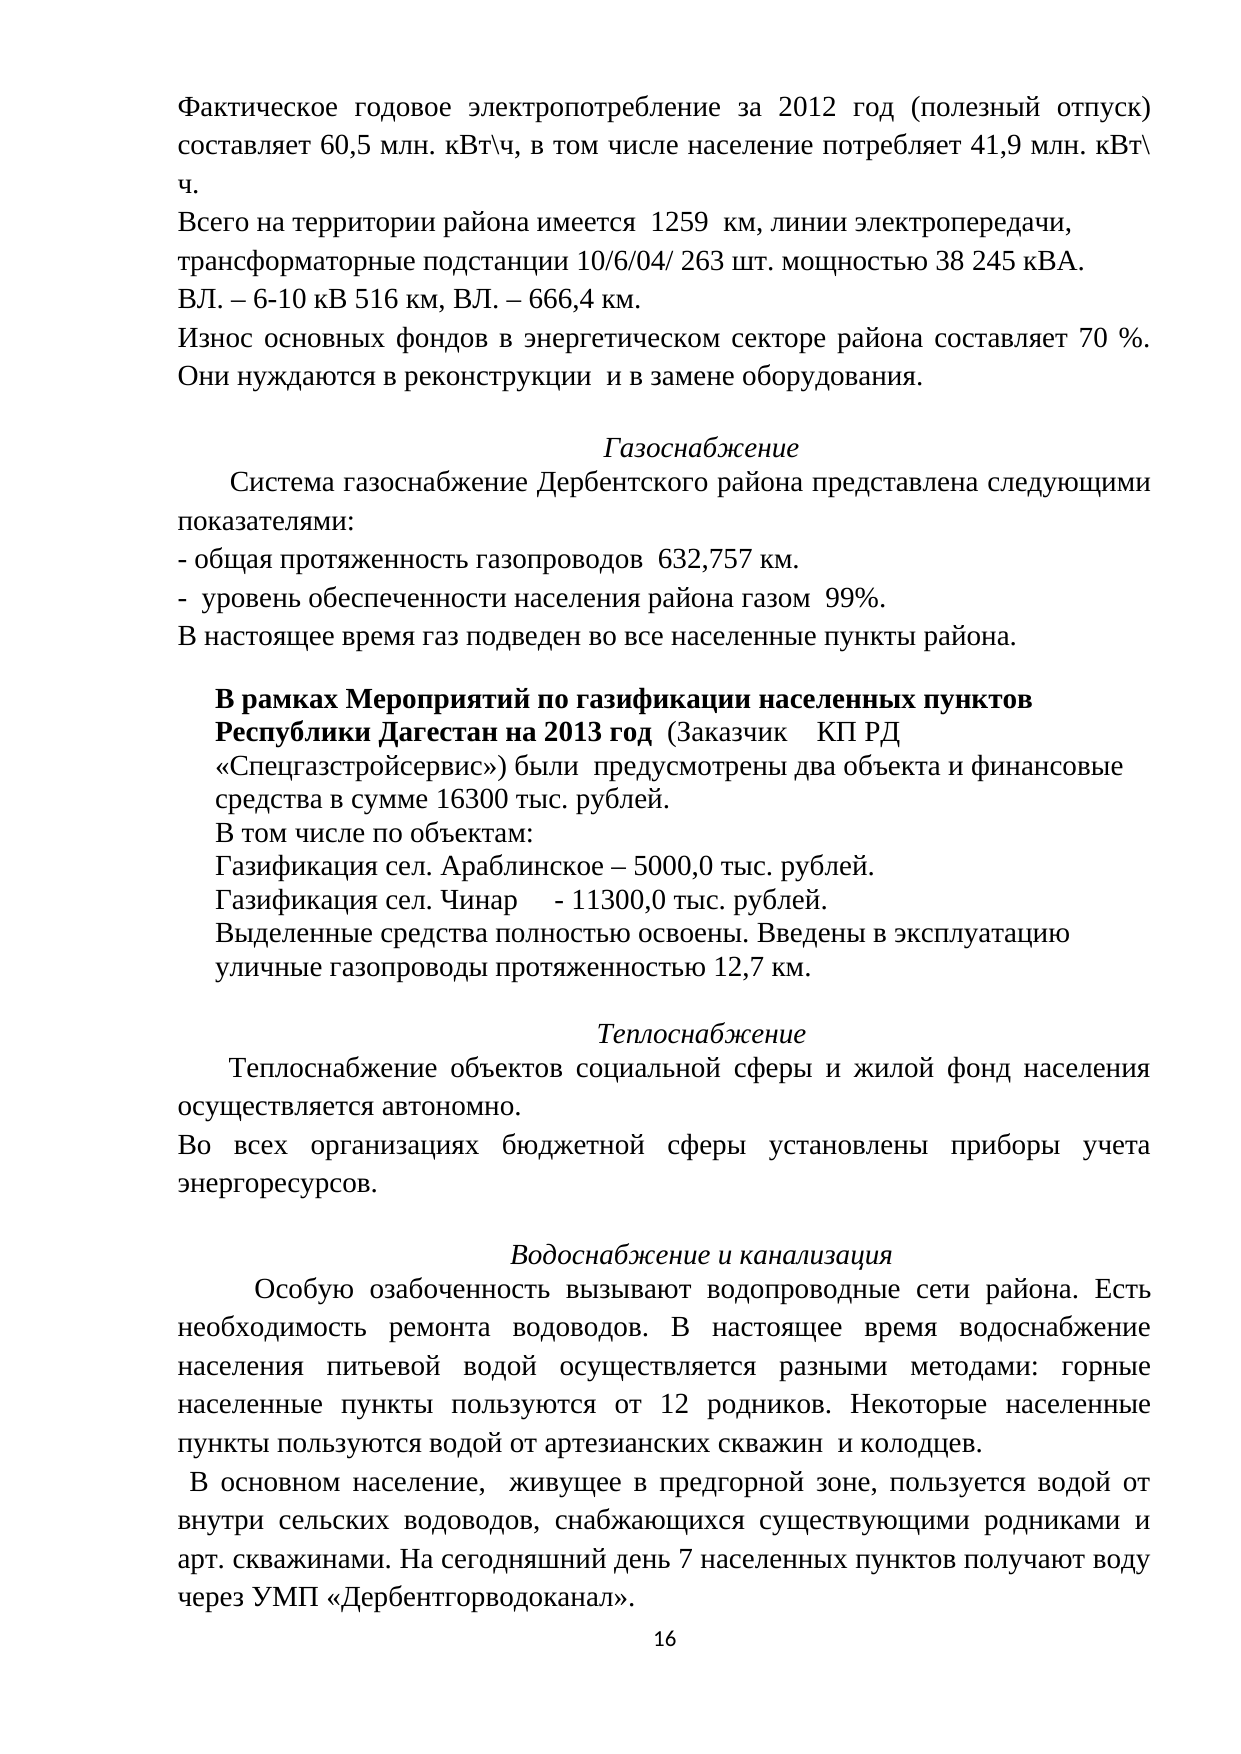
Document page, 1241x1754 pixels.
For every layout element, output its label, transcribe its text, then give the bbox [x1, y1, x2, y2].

text Теплоснабжение объектов социальной сферы и жилой фонд населения осуществляется автономно. [177, 1050, 1152, 1122]
text В настоящее время газ подведен во все населенные пункты района. [177, 618, 1152, 652]
text В том числе по объектам: [215, 815, 1181, 848]
text В рамках Мероприятий по газификации населенных пунктов Республики Дагестан на 2013 год (Заказчик КП РД «Спецгазстройсервис») были предусмотрены два объекта и финансовые средства в сумме 16300 тыс. рублей. [215, 681, 1181, 815]
text В основном население, живущее в предгорной зоне, пользуется водой от внутри сельских водоводов, снабжающихся существующими родниками и арт. скважинами. На сегодняшний день 7 населенных пунктов получают воду через УМП «Дербентгорводоканал». [177, 1464, 1152, 1613]
text - уровень обеспеченности населения района газом 99%. [177, 580, 1152, 613]
text Износ основных фондов в энергетическом секторе района составляет 70 %. Они нуждаются в реконструкции и в замене оборудования. [177, 320, 1152, 392]
text Всего на территории района имеется 1259 км, линии электропередачи, [177, 204, 1152, 238]
text Система газоснабжение Дербентского района представлена следующими показателями: [177, 464, 1152, 536]
text ВЛ. – 6-10 кВ 516 км, ВЛ. – 666,4 км. [177, 281, 1152, 315]
text Газоснабжение [251, 431, 1152, 464]
text Газификация сел. Чинар - 11300,0 тыс. рублей. [215, 882, 1181, 916]
text Фактическое годовое электропотребление за 2012 год (полезный отпуск) составляет 60,5 млн. кВт\ч, в том числе население потребляет 41,9 млн. кВт\ч. [177, 89, 1152, 199]
text Водоснабжение и канализация [251, 1237, 1152, 1271]
text Газификация сел. Араблинское – 5000,0 тыс. рублей. [215, 848, 1181, 882]
text Во всех организациях бюджетной сферы установлены приборы учета энергоресурсов. [177, 1127, 1152, 1199]
text Теплоснабжение [251, 1016, 1152, 1050]
text - общая протяженность газопроводов 632,757 км. [177, 541, 1152, 575]
text Особую озабоченность вызывают водопроводные сети района. Есть необходимость ремонта водоводов. В настоящее время водоснабжение населения питьевой водой осуществляется разными методами: горные населенные пункты пользуются от 12 родников. Некоторые населенные пункты пользуются водой от артезианских скважин и колодцев. [177, 1271, 1152, 1459]
text трансформаторные подстанции 10/6/04/ 263 шт. мощностью 38 245 кВА. [177, 243, 1152, 276]
text Выделенные средства полностью освоены. Введены в эксплуатацию уличные газопроводы протяженностью . [215, 916, 1181, 983]
